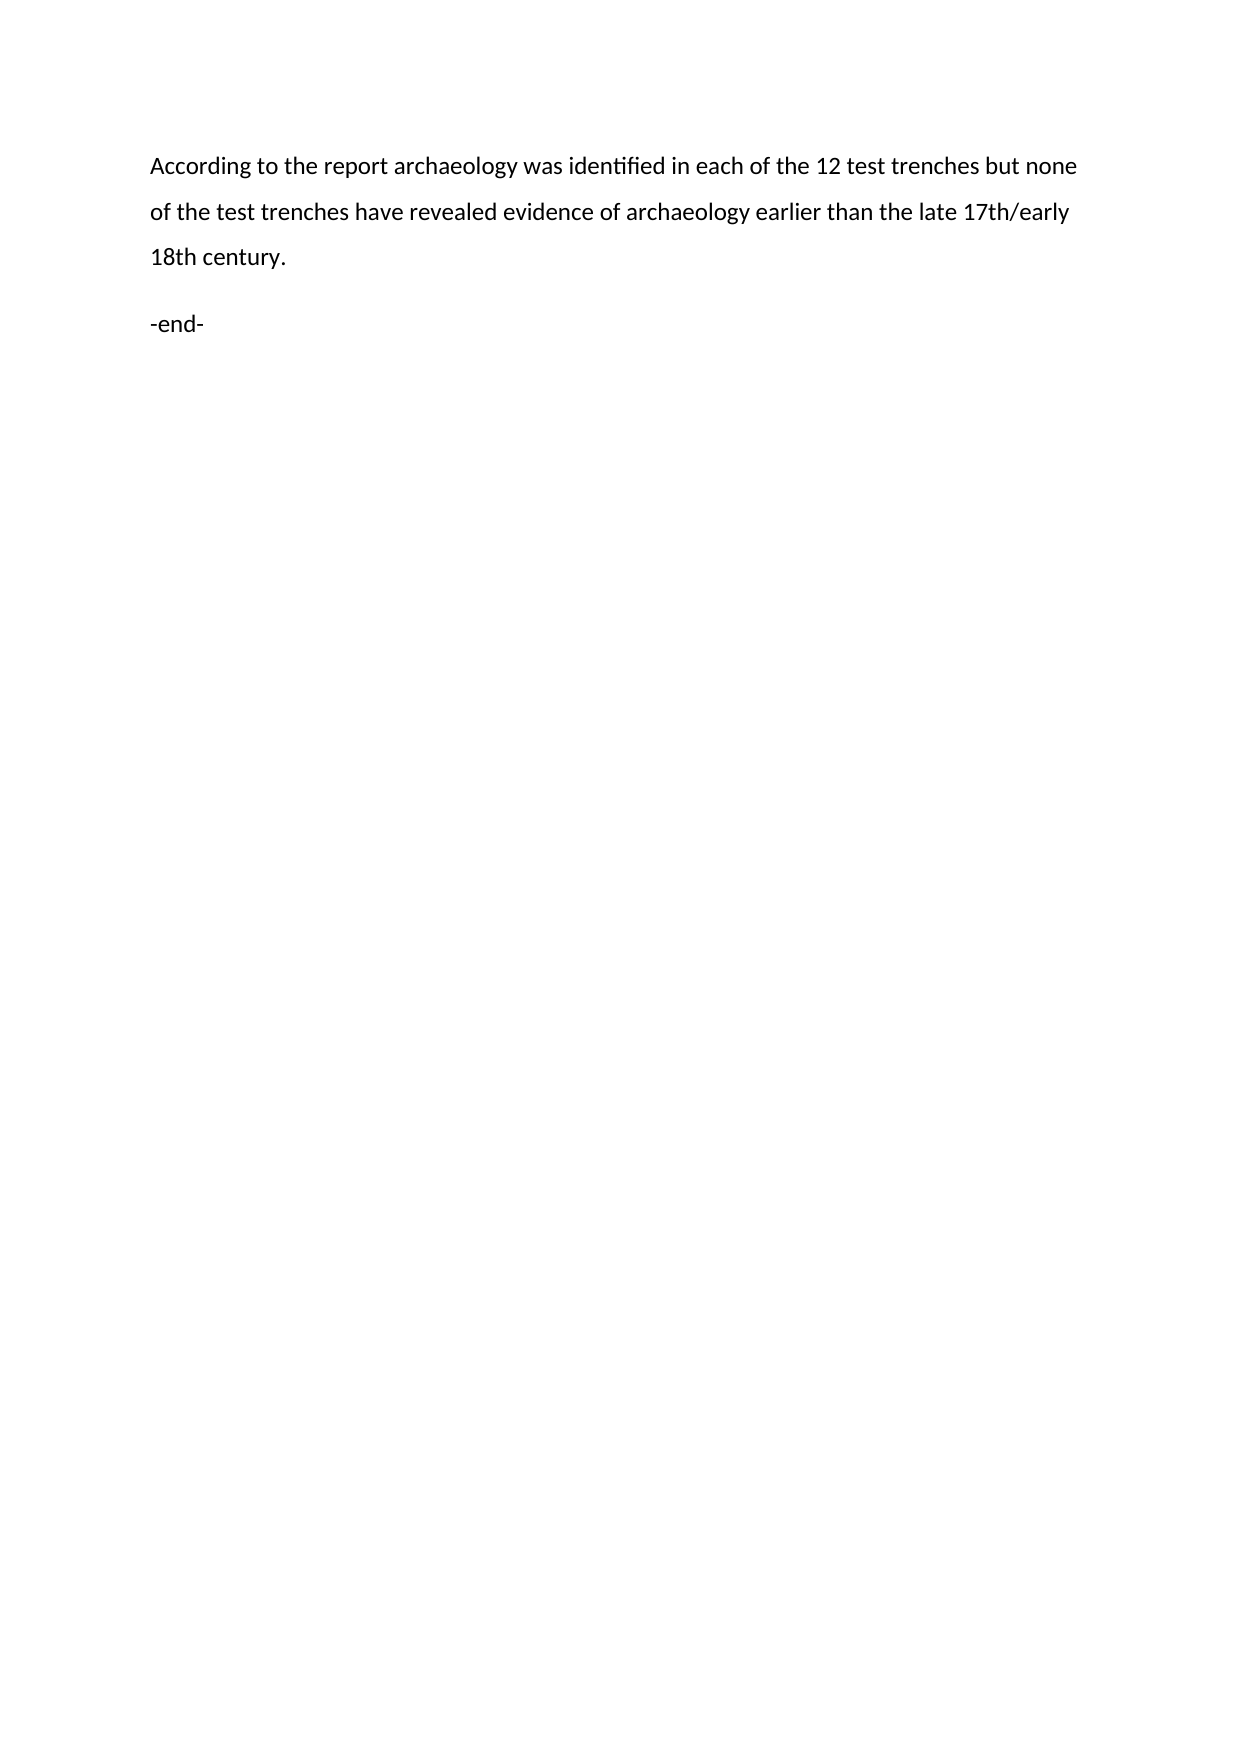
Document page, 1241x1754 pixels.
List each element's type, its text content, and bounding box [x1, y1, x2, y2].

text According to the report archaeology was identified in each of the 12 test trenches but none of the test trenches have revealed evidence of archaeology earlier than the late 17th/early 18th century. [150, 150, 1090, 272]
text -end- [150, 308, 1090, 338]
